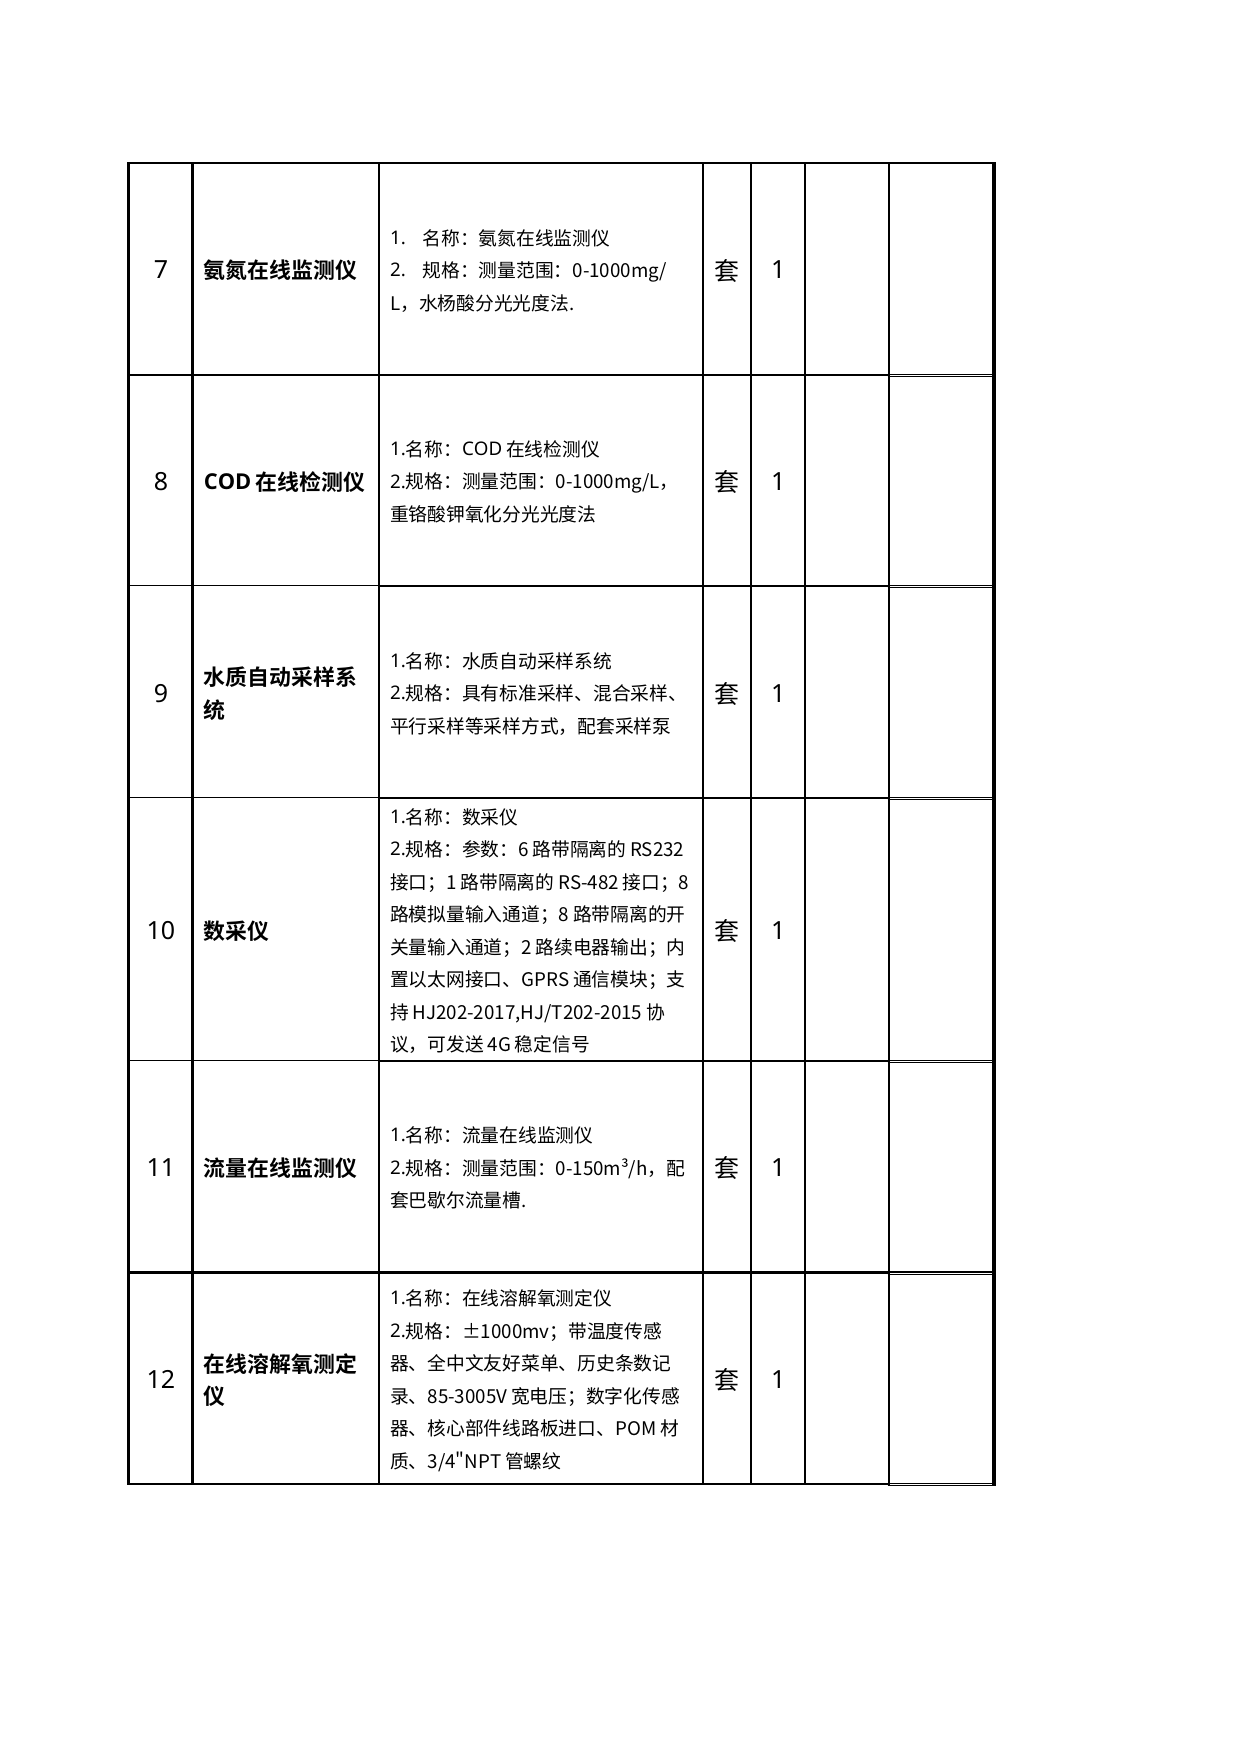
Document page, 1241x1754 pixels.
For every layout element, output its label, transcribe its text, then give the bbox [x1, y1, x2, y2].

table_cell 8 [130, 376, 191, 585]
table_cell 流量在线监测仪 [194, 1061, 378, 1271]
table_cell 12 [130, 1274, 191, 1483]
table_cell [806, 376, 888, 585]
table_cell 套 [704, 376, 750, 585]
table_cell 10 [130, 798, 191, 1060]
table_cell [806, 1274, 888, 1483]
table_cell [890, 1063, 992, 1271]
table_cell [890, 588, 992, 797]
table_cell [806, 799, 888, 1060]
table_cell 7 [130, 164, 191, 373]
table_cell 套 [704, 1274, 750, 1483]
table_cell 水质自动采样系统 [194, 586, 378, 797]
table_cell [890, 1275, 992, 1483]
table_cell [890, 164, 992, 373]
table_cell [806, 587, 888, 797]
table_cell 套 [704, 799, 750, 1060]
table_cell 1.名称：数采仪 2.规格：参数：6路带隔离的RS232接口；1路带隔离的RS-482接口；8路模拟量输入通道；8路带隔离的开关量输入通道；2路续电器输出；内置以太网接口、GPRS通信模块；支持HJ202-2017,HJ/T202-2015协议，可发送4G稳定信号 [380, 799, 702, 1060]
table_cell 1 [752, 1274, 804, 1483]
table_cell [806, 1062, 888, 1271]
table_cell 1 [752, 376, 804, 585]
table_cell 名称：氨氮在线监测仪 规格：测量范围：0-1000mg/L，水杨酸分光光度法. [380, 164, 702, 373]
table_cell 套 [704, 587, 750, 797]
table_cell [890, 377, 992, 585]
table_cell 套 [704, 1062, 750, 1271]
table_cell 套 [704, 164, 750, 373]
table_cell 氨氮在线监测仪 [194, 164, 378, 373]
table_cell 1.名称：在线溶解氧测定仪 2.规格：±1000mv；带温度传感器、全中文友好菜单、历史条数记录、85-3005V宽电压；数字化传感器、核心部件线路板进口、POM材质、3/4"NPT管螺纹 [380, 1274, 702, 1483]
table_cell 1 [752, 799, 804, 1060]
table_cell 在线溶解氧测定仪 [194, 1274, 378, 1483]
table_cell 1.名称：流量在线监测仪 2.规格：测量范围：0-150m³/h，配套巴歇尔流量槽. [380, 1062, 702, 1271]
table_cell 1 [752, 1062, 804, 1271]
table_cell 9 [130, 586, 191, 797]
table_cell 数采仪 [194, 798, 378, 1060]
table_cell 1 [752, 164, 804, 373]
table_cell [890, 800, 992, 1060]
table_cell [806, 164, 888, 373]
table_cell 1 [752, 587, 804, 797]
table_cell 1.名称：水质自动采样系统 2.规格：具有标准采样、混合采样、平行采样等采样方式，配套采样泵 [380, 587, 702, 797]
table_cell 1.名称：COD在线检测仪 2.规格：测量范围：0-1000mg/L，重铬酸钾氧化分光光度法 [380, 376, 702, 585]
table_cell COD在线检测仪 [194, 376, 378, 585]
table_cell 11 [130, 1061, 191, 1271]
